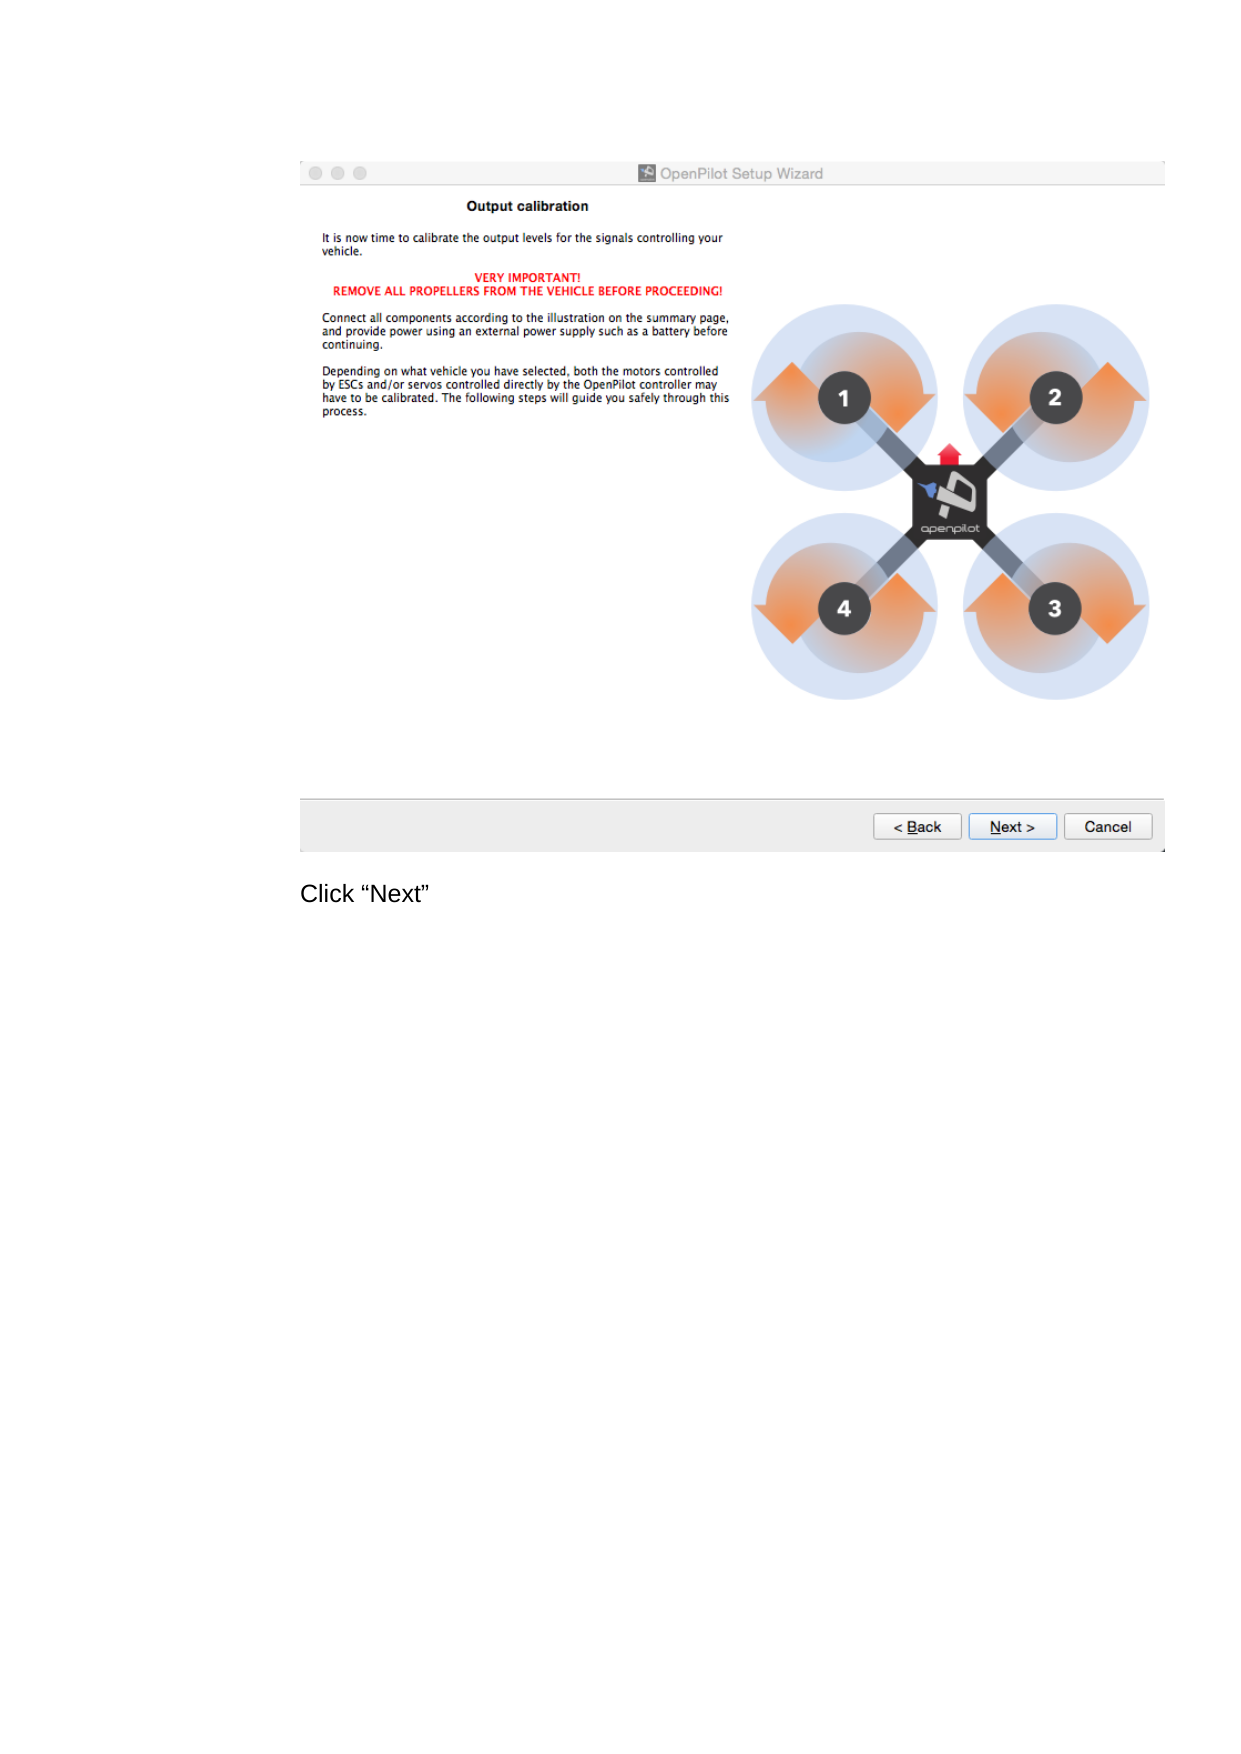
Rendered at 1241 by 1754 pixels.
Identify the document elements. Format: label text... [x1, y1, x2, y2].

text Click “Next” [300, 877, 1053, 909]
picture [300, 161, 1165, 852]
